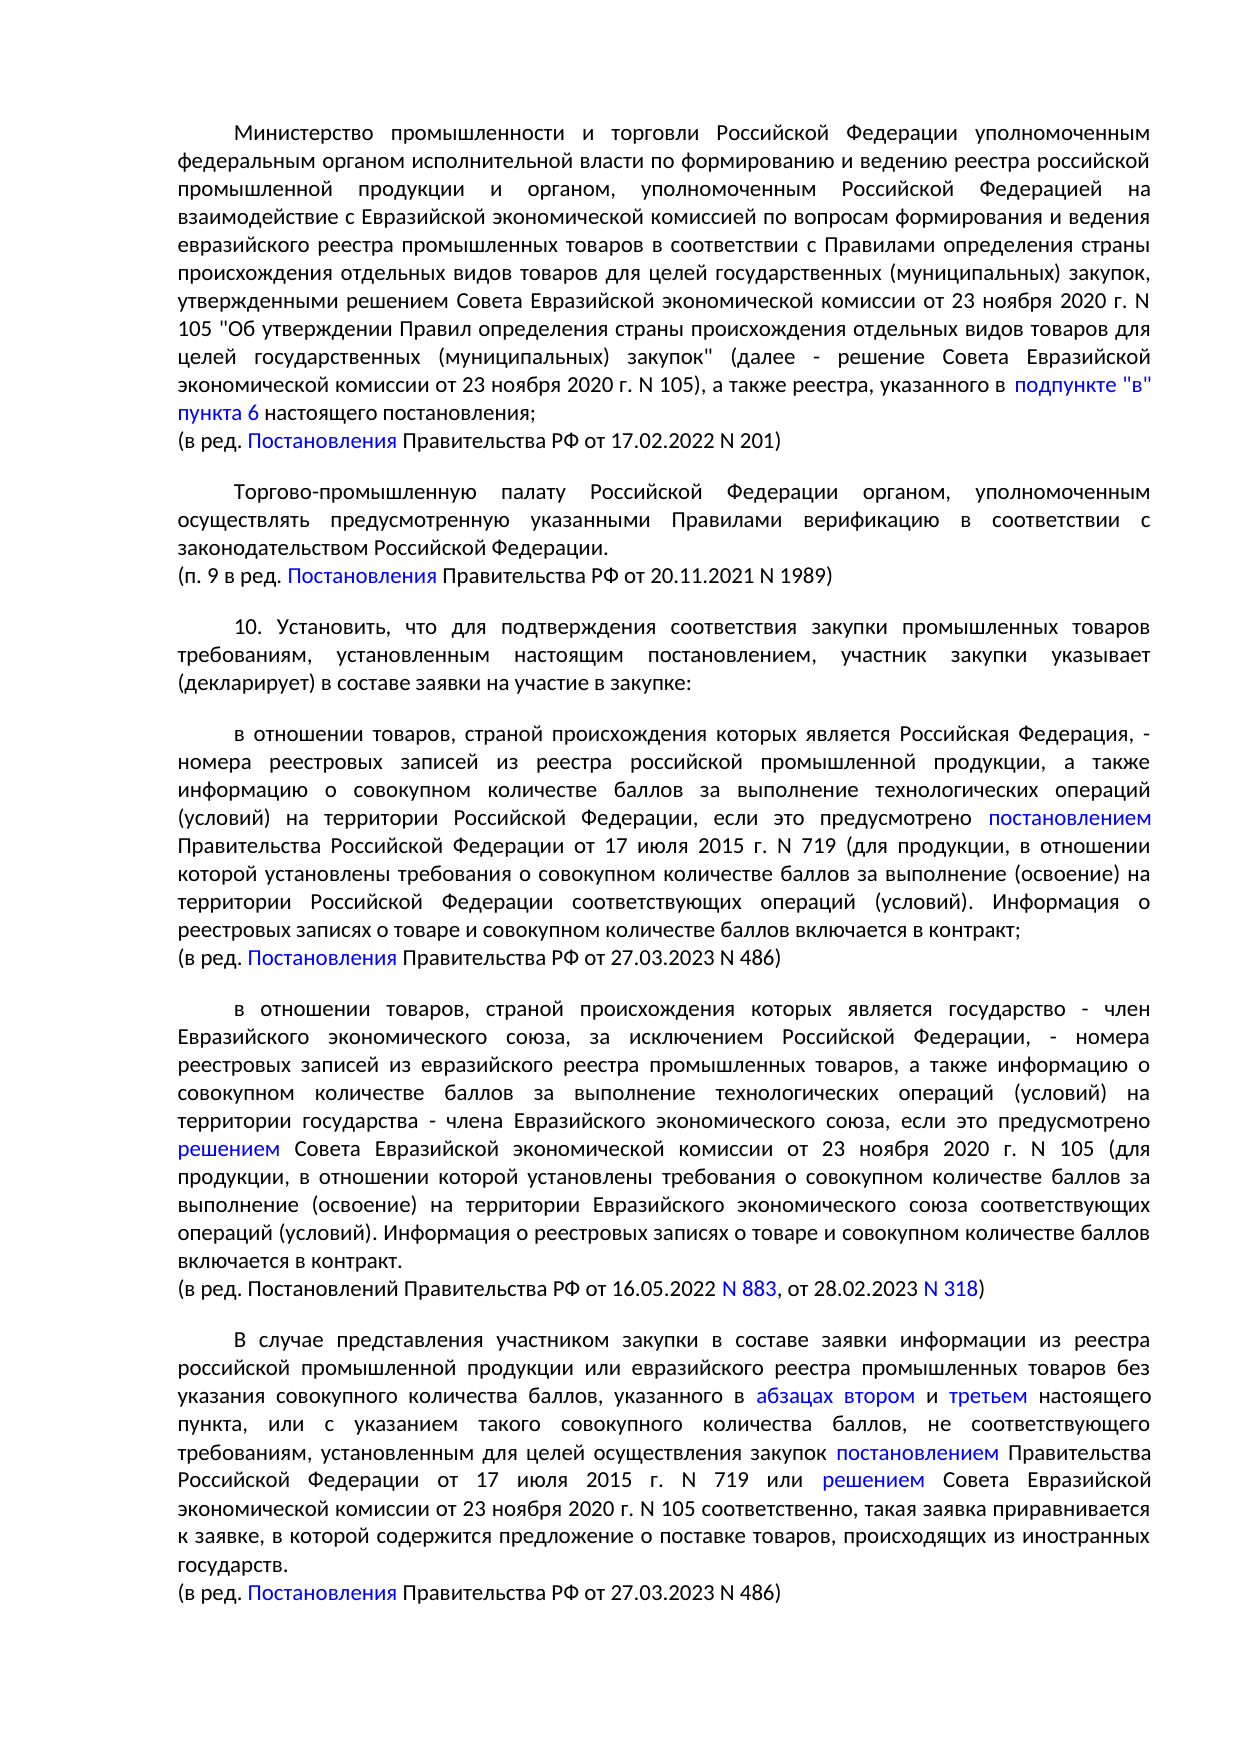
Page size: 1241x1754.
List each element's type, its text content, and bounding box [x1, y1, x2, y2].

text в отношении товаров, страной происхождения которых является государство - член Евразийского экономического союза, за исключением Российской Федерации, - номера реестровых записей из евразийского реестра промышленных товаров, а также информацию о совокупном количестве баллов за выполнение технологических операций (условий) на территории государства - члена Евразийского экономического союза, если это предусмотрено решением Совета Евразийской экономической комиссии от 23 ноября 2020 г. N 105 (для продукции, в отношении которой установлены требования о совокупном количестве баллов за выполнение (освоение) на территории Евразийского экономического союза соответствующих операций (условий). Информация о реестровых записях о товаре и совокупном количестве баллов включается в контракт. [177, 994, 1152, 1274]
text Торгово-промышленную палату Российской Федерации органом, уполномоченным осуществлять предусмотренную указанными Правилами верификацию в соответствии с законодательством Российской Федерации. [177, 477, 1152, 561]
text (в ред. Постановлений Правительства РФ от 16.05.2022 N 883, от 28.02.2023 N 318) [177, 1274, 1152, 1303]
text (в ред. Постановления Правительства РФ от 27.03.2023 N 486) [177, 1578, 1152, 1606]
text в отношении товаров, страной происхождения которых является Российская Федерация, - номера реестровых записей из реестра российской промышленной продукции, а также информацию о совокупном количестве баллов за выполнение технологических операций (условий) на территории Российской Федерации, если это предусмотрено постановлением Правительства Российской Федерации от 17 июля 2015 г. N 719 (для продукции, в отношении которой установлены требования о совокупном количестве баллов за выполнение (освоение) на территории Российской Федерации соответствующих операций (условий). Информация о реестровых записях о товаре и совокупном количестве баллов включается в контракт; [177, 719, 1152, 943]
text (в ред. Постановления Правительства РФ от 17.02.2022 N 201) [177, 426, 1152, 454]
text В случае представления участником закупки в составе заявки информации из реестра российской промышленной продукции или евразийского реестра промышленных товаров без указания совокупного количества баллов, указанного в абзацах втором и третьем настоящего пункта, или с указанием такого совокупного количества баллов, не соответствующего требованиям, установленным для целей осуществления закупок постановлением Правительства Российской Федерации от 17 июля 2015 г. N 719 или решением Совета Евразийской экономической комиссии от 23 ноября 2020 г. N 105 соответственно, такая заявка приравнивается к заявке, в которой содержится предложение о поставке товаров, происходящих из иностранных государств. [177, 1326, 1152, 1578]
text (в ред. Постановления Правительства РФ от 27.03.2023 N 486) [177, 943, 1152, 971]
text Министерство промышленности и торговли Российской Федерации уполномоченным федеральным органом исполнительной власти по формированию и ведению реестра российской промышленной продукции и органом, уполномоченным Российской Федерацией на взаимодействие с Евразийской экономической комиссией по вопросам формирования и ведения евразийского реестра промышленных товаров в соответствии с Правилами определения страны происхождения отдельных видов товаров для целей государственных (муниципальных) закупок, утвержденными решением Совета Евразийской экономической комиссии от 23 ноября 2020 г. N 105 "Об утверждении Правил определения страны происхождения отдельных видов товаров для целей государственных (муниципальных) закупок" (далее - решение Совета Евразийской экономической комиссии от 23 ноября 2020 г. N 105), а также реестра, указанного в подпункте "в" пункта 6 настоящего постановления; [177, 118, 1152, 426]
text 10. Установить, что для подтверждения соответствия закупки промышленных товаров требованиям, установленным настоящим постановлением, участник закупки указывает (декларирует) в составе заявки на участие в закупке: [177, 612, 1152, 696]
text (п. 9 в ред. Постановления Правительства РФ от 20.11.2021 N 1989) [177, 561, 1152, 589]
